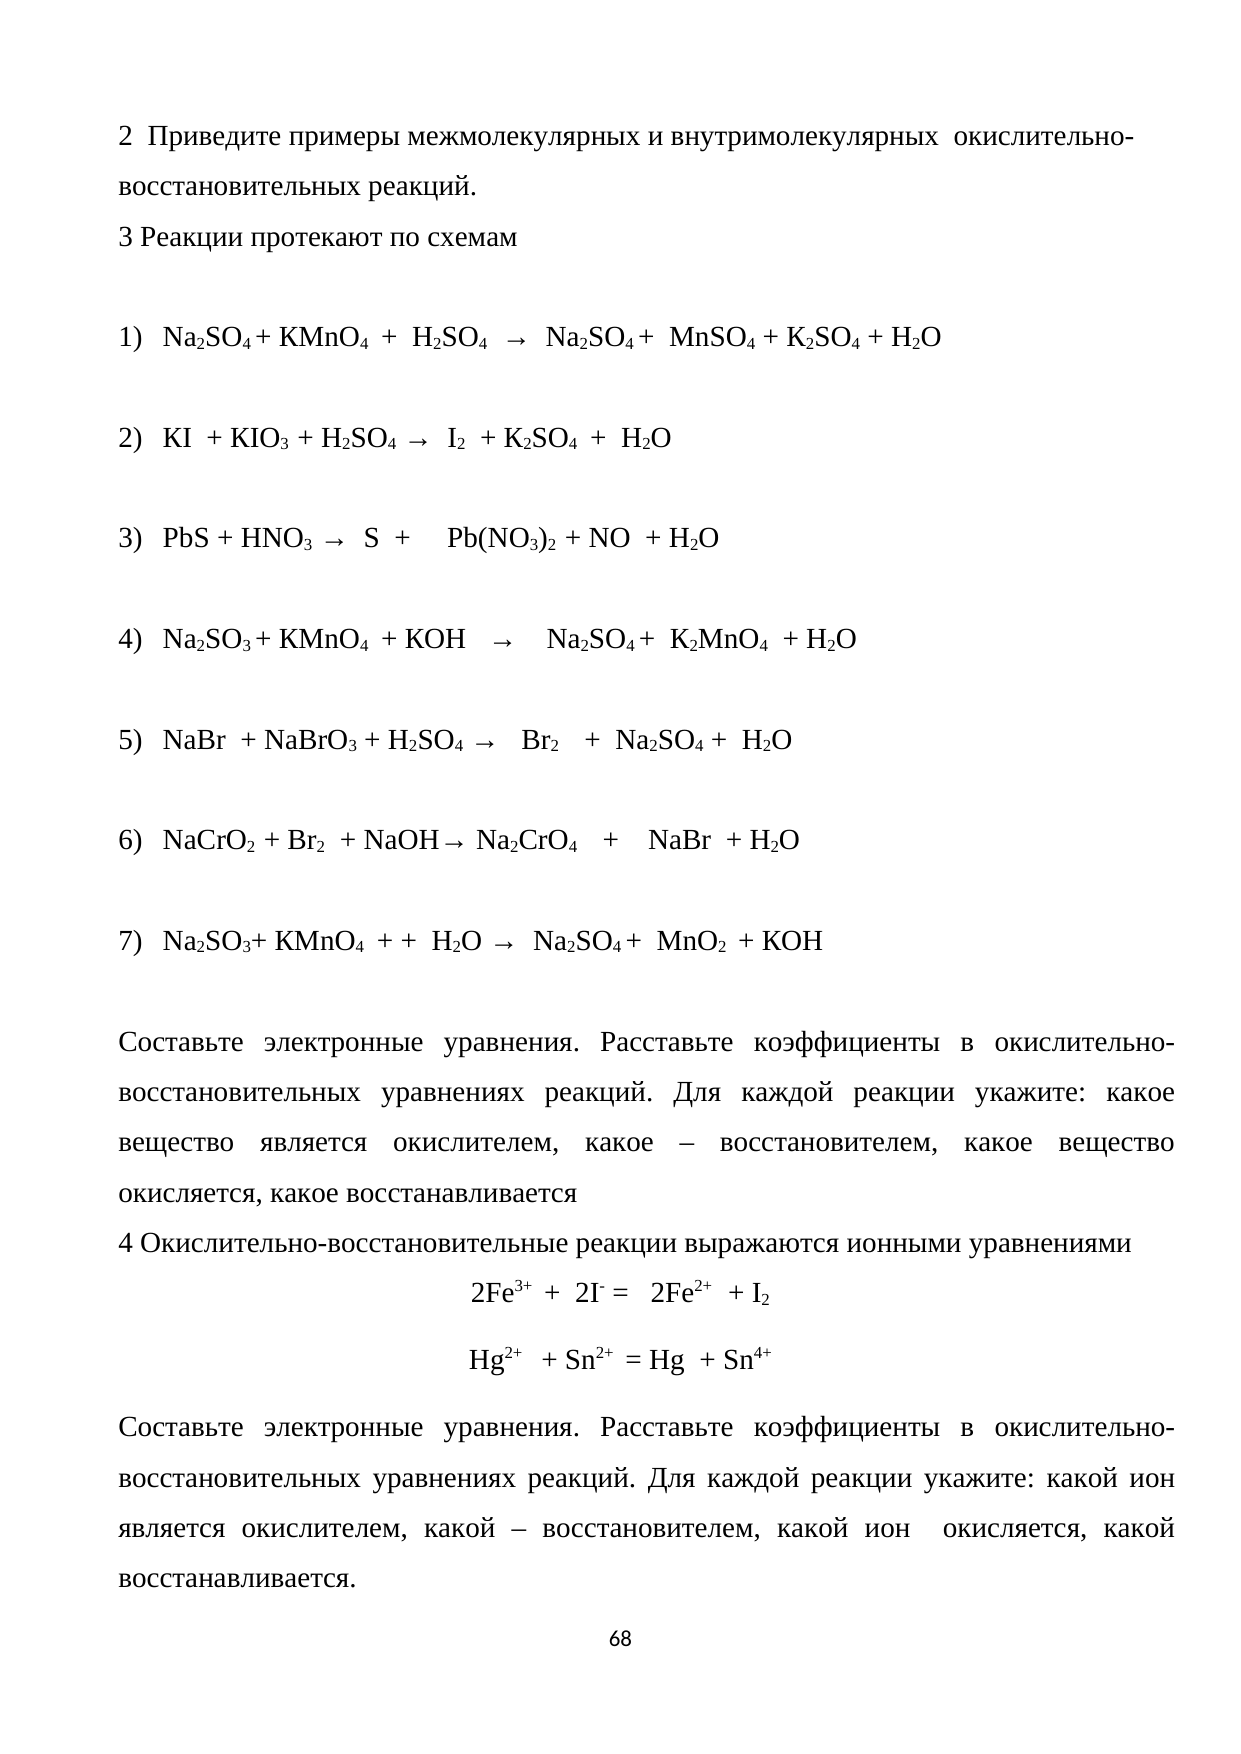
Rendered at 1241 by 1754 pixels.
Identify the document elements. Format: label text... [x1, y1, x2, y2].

list NаСrO2 + Br2 + NаОН→ Nа2СrO4 + NaBr + Н2О [118, 822, 1122, 856]
text Нg2+ + Sn2+ = Нg + Sn4+ [118, 1342, 1122, 1376]
text 2 Приведите примеры межмолекулярных и внутримолекулярных окислительно-восстановительных реакций. [118, 118, 1176, 202]
list РbS + НNО3 → S + Рb(NО3)2 + NO + Н2О [118, 521, 1122, 554]
text 3 Реакции протекают по схемам [118, 219, 1176, 252]
text Составьте электронные уравнения. Расставьте коэффициенты в окислительно-восстановительных уравнениях реакций. Для каждой реакции укажите: какое вещество является окислителем, какое – восстановителем, какое вещество окисляется, какое восстанавливается [118, 1024, 1176, 1208]
list Nа2SO4 + КМnО4 + H2SO4 → Nа2SO4 + MnSO4 + К2SO4 + Н2О [118, 319, 1122, 353]
list Nа2SO3+ КМnО4 + + Н2О → Nа2SO4 + MnО2 + КОН [118, 923, 1122, 957]
text 4 Окислительно-восстановительные реакции выражаются ионными уравнениями [118, 1225, 1176, 1258]
list КI + КIО3 + H2SO4 → I2 + К2SO4 + Н2О [118, 420, 1122, 453]
list Nа2SO3 + КМnО4 + КОН → Nа2SO4 + К2MnO4 + Н2О [118, 621, 1122, 655]
list NaBr + NaBrO3 + H2SO4 → Br2 + Nа2SO4 + Н2О [118, 722, 1122, 755]
text 2Fe3+ + 2I- = 2Fe2+ + I2 [118, 1275, 1122, 1309]
text Составьте электронные уравнения. Расставьте коэффициенты в окислительно-восстановительных уравнениях реакций. Для каждой реакции укажите: какой ион является окислителем, какой – восстановителем, какой ион окисляется, какой восстанавливается. [118, 1409, 1176, 1594]
